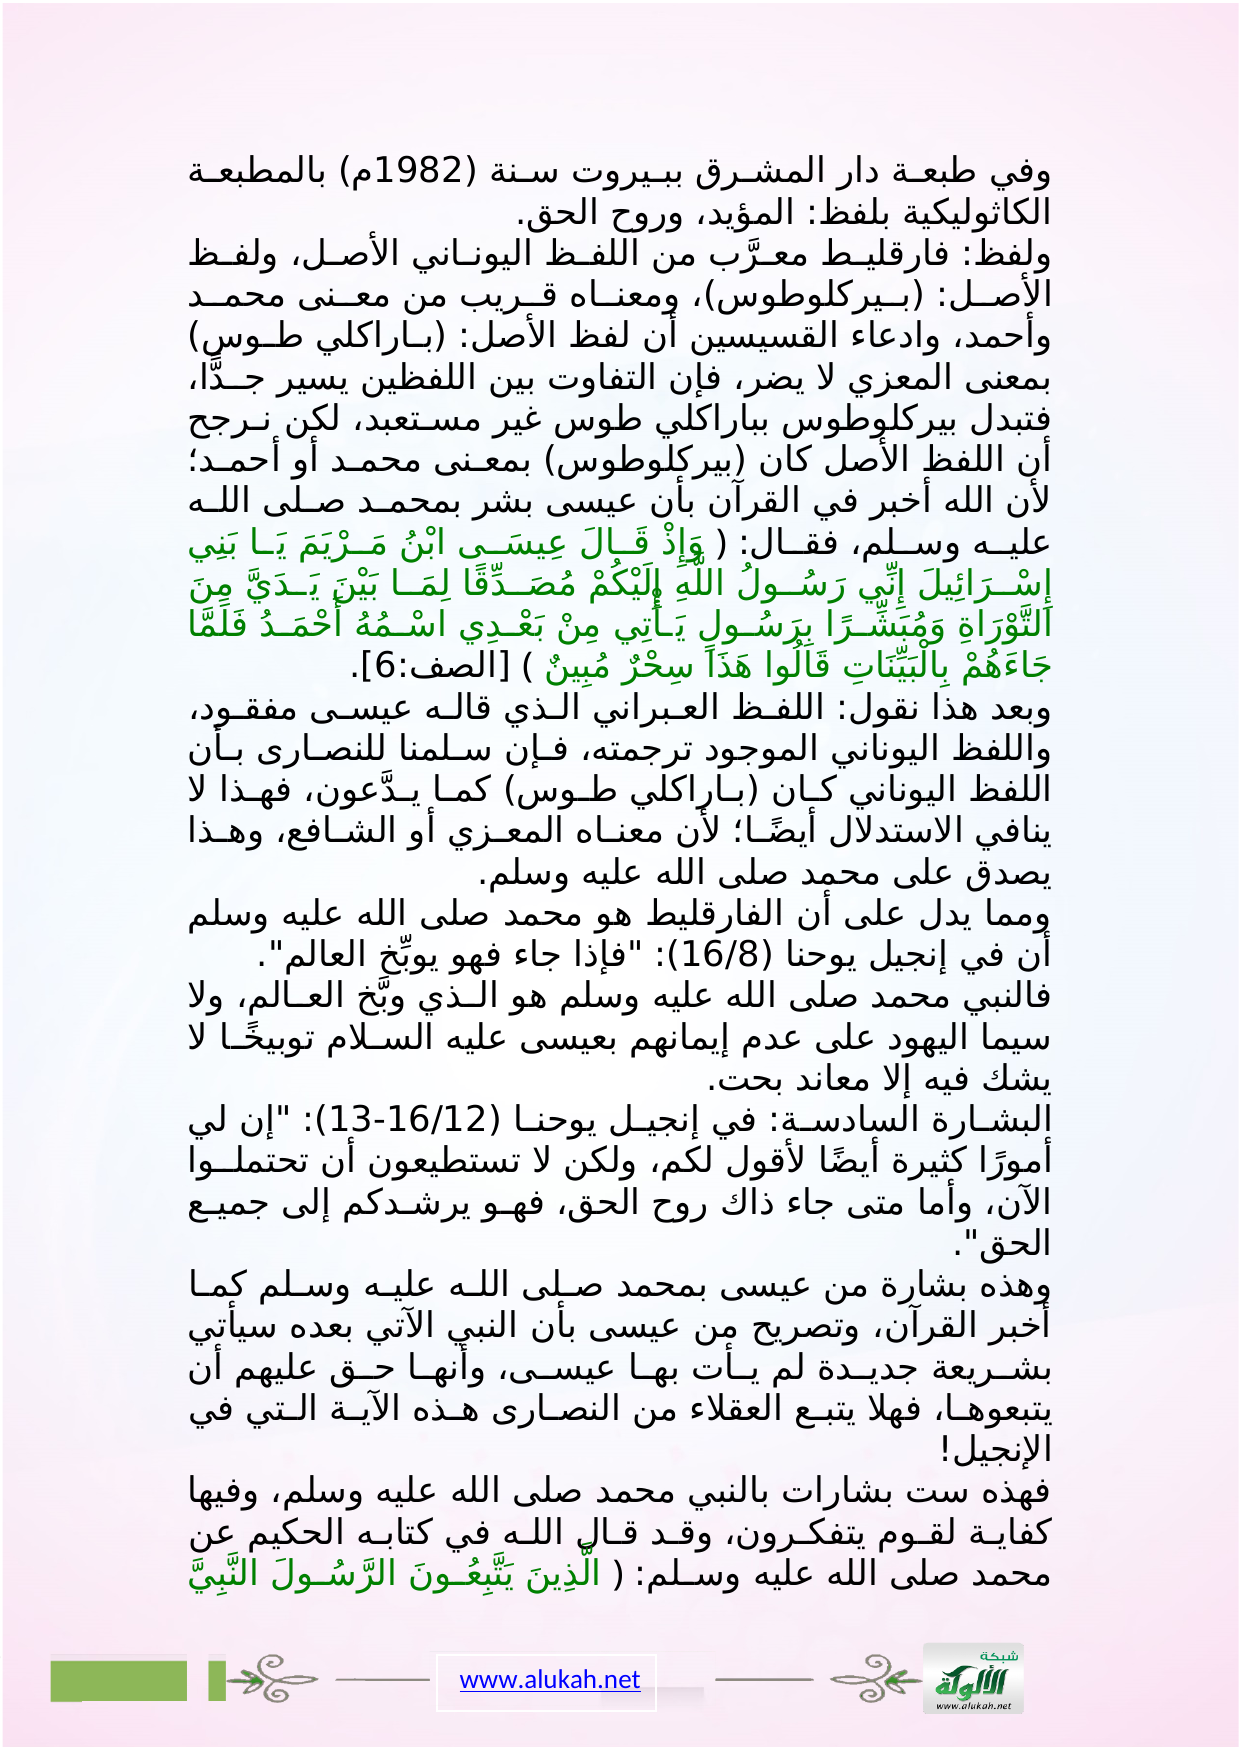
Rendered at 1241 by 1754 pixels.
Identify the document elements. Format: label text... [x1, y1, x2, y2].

picture [2, 3, 1239, 1747]
text فالنبي محمد صلى الله عليه وسلم هو الذي وبَّخ العالم، ولا سيما اليهود على عدم إيمانهم بعيسى عليه السلام توبيخًا لا يشك فيه إلا معاند بحت. [187, 975, 1053, 1099]
text البشارة السادسة: في إنجيل يوحنا (16/12-13): "إن لي أمورًا كثيرة أيضًا لأقول لكم، ولكن لا تستطيعون أن تحتملوا الآن، وأما متى جاء ذاك روح الحق، فهو يرشدكم إلى جميع الحق". [187, 1099, 1053, 1264]
text ومما يدل على أن الفارقليط هو محمد صلى الله عليه وسلم أن في إنجيل يوحنا (16/8): "فإذا جاء فهو يوبِّخ العالم". [187, 892, 1053, 975]
text وفي طبعة دار المشرق ببيروت سنة (1982م) بالمطبعة الكاثوليكية بلفظ: المؤيد، وروح الحق. [187, 150, 1053, 232]
text ولفظ: فارقليط معرَّب من اللفظ اليوناني الأصل، ولفظ الأصل: (بيركلوطوس)، ومعناه قريب من معنى محمد وأحمد، وادعاء القسيسين أن لفظ الأصل: (باراكلي طوس) بمعنى المعزي لا يضر، فإن التفاوت بين اللفظين يسير جدًّا، فتبدل بيركلوطوس بباراكلي طوس غير مستعبد، لكن نرجح أن اللفظ الأصل كان (بيركلوطوس) بمعنى محمد أو أحمد؛ لأن الله أخبر في القرآن بأن عيسى بشر بمحمد صلى الله عليه وسلم، فقال: ﴿ وَإِذْ قَالَ عِيسَى ابْنُ مَرْيَمَ يَا بَنِي إِسْرَائِيلَ إِنِّي رَسُولُ اللَّهِ إِلَيْكُمْ مُصَدِّقًا لِمَا بَيْنَ يَدَيَّ مِنَ التَّوْرَاةِ وَمُبَشِّرًا بِرَسُولٍ يَأْتِي مِنْ بَعْدِي اسْمُهُ أَحْمَدُ فَلَمَّا جَاءَهُمْ بِالْبَيِّنَاتِ قَالُوا هَذَا سِحْرٌ مُبِينٌ ﴾ [الصف:6]. [187, 232, 1053, 686]
text وهذه بشارة من عيسى بمحمد صلى الله عليه وسلم كما أخبر القرآن، وتصريح من عيسى بأن النبي الآتي بعده سيأتي بشريعة جديدة لم يأت بها عيسى، وأنها حق عليهم أن يتبعوها، فهلا يتبع العقلاء من النصارى هذه الآية التي في الإنجيل! [187, 1264, 1053, 1470]
text وبعد هذا نقول: اللفظ العبراني الذي قاله عيسى مفقود، واللفظ اليوناني الموجود ترجمته، فإن سلمنا للنصارى بأن اللفظ اليوناني كان (باراكلي طوس) كما يدَّعون، فهذا لا ينافي الاستدلال أيضًا؛ لأن معناه المعزي أو الشافع، وهذا يصدق على محمد صلى الله عليه وسلم. [187, 686, 1053, 892]
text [187, 1470, 1053, 1594]
